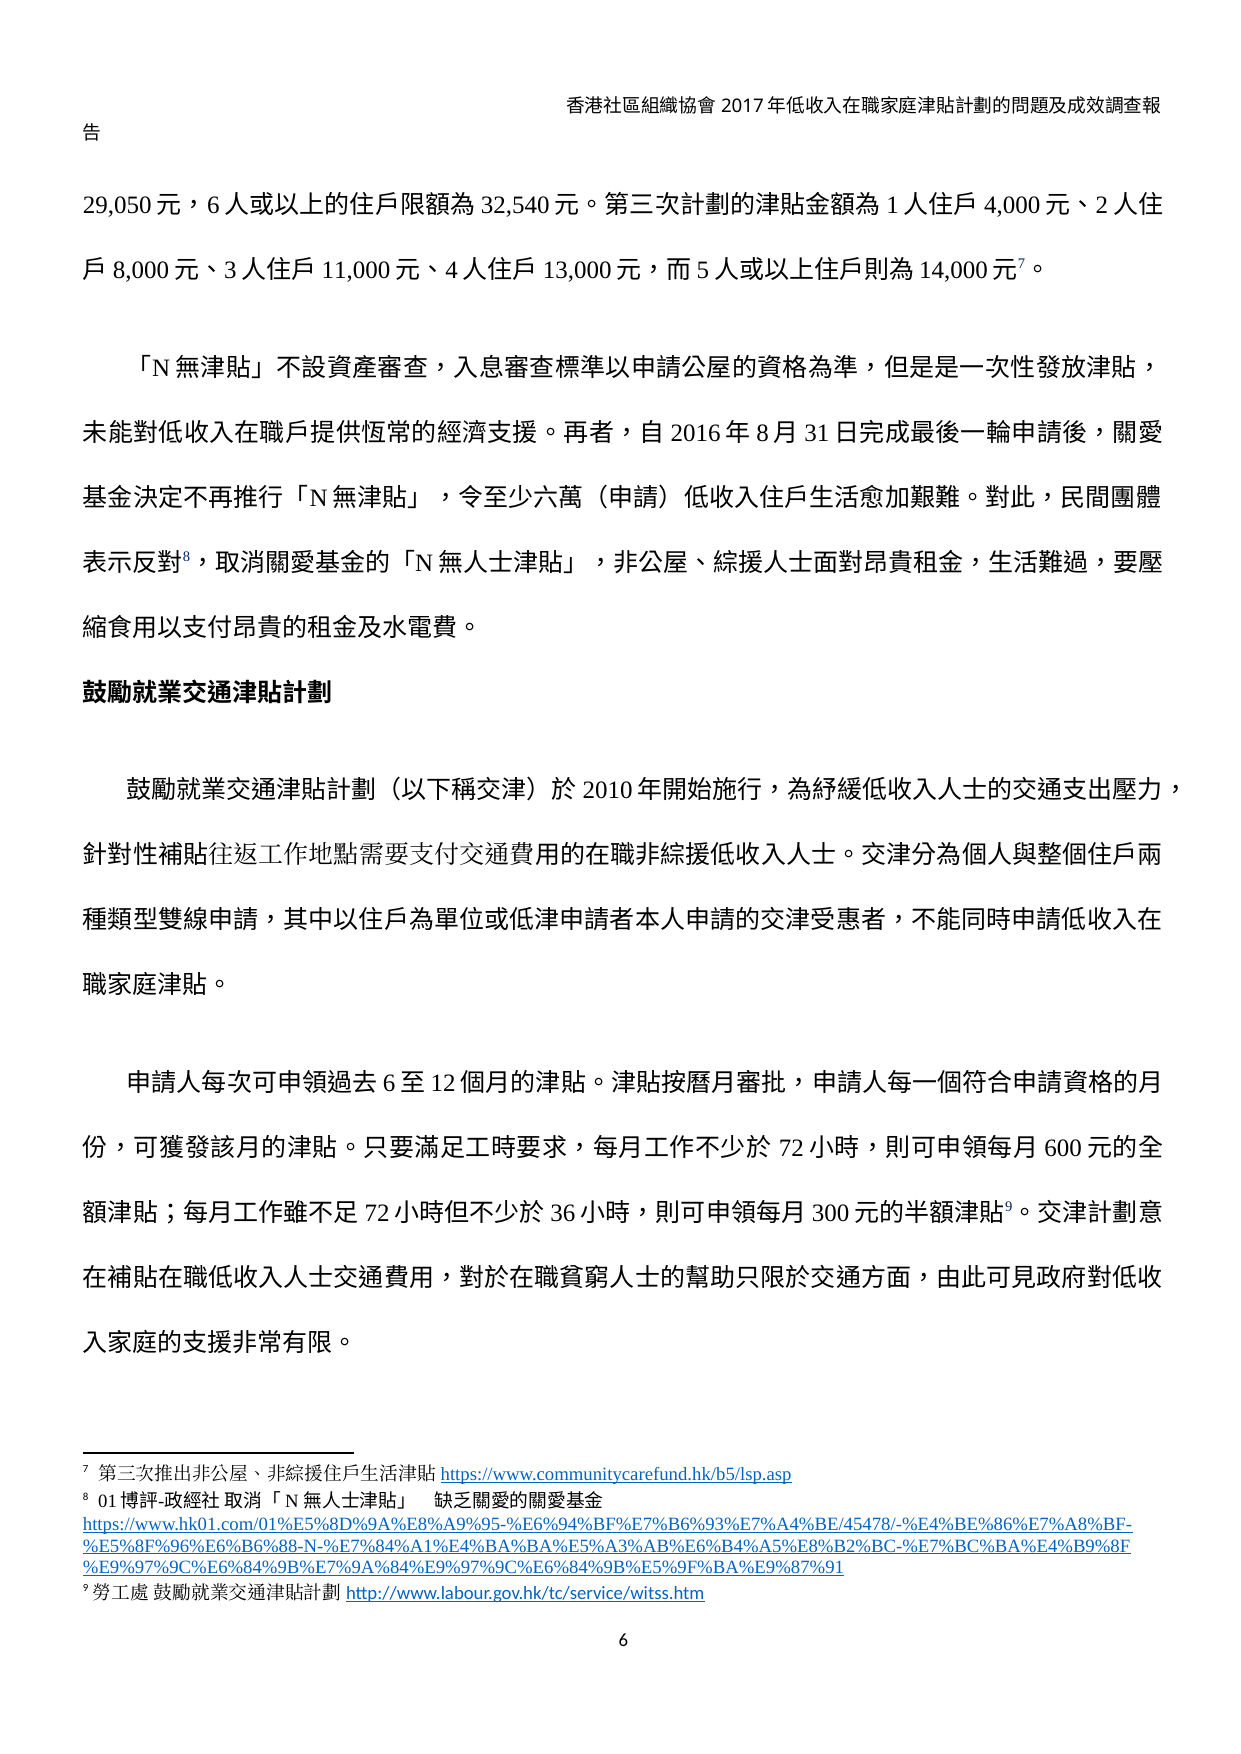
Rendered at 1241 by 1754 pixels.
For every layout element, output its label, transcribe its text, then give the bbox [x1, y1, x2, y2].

text 「N無津貼」不設資產審查，入息審查標準以申請公屋的資格為準，但是是一次性發放津貼，未能對低收入在職戶提供恆常的經濟支援。再者，自2016年8月31日完成最後一輪申請後，關愛基金決定不再推行「N無津貼」，令至少六萬（申請）低收入住戶生活愈加艱難。對此，民間團體表示反對，取消關愛基金的「N無人士津貼」，非公屋、綜援人士面對昂貴租金，生活難過，要壓縮食用以支付昂貴的租金及水電費。 [83, 333, 1163, 658]
text 鼓勵就業交通津貼計劃 [83, 658, 1163, 723]
text 鼓勵就業交通津貼計劃（以下稱交津）於2010年開始施行，為紓緩低收入人士的交通支出壓力，針對性補貼往返工作地點需要支付交通費用的在職非綜援低收入人士。交津分為個人與整個住戶兩種類型雙線申請，其中以住戶為單位或低津申請者本人申請的交津受惠者，不能同時申請低收入在職家庭津貼。 [83, 755, 1163, 1015]
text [83, 170, 1163, 300]
text 申請人每次可申領過去6至12個月的津貼。津貼按曆月審批，申請人每一個符合申請資格的月份，可獲發該月的津貼。只要滿足工時要求，每月工作不少於72小時，則可申領每月600元的全額津貼；每月工作雖不足72小時但不少於36小時，則可申領每月300元的半額津貼。交津計劃意在補貼在職低收入人士交通費用，對於在職貧窮人士的幫助只限於交通方面，由此可見政府對低收入家庭的支援非常有限。 [83, 1048, 1163, 1373]
